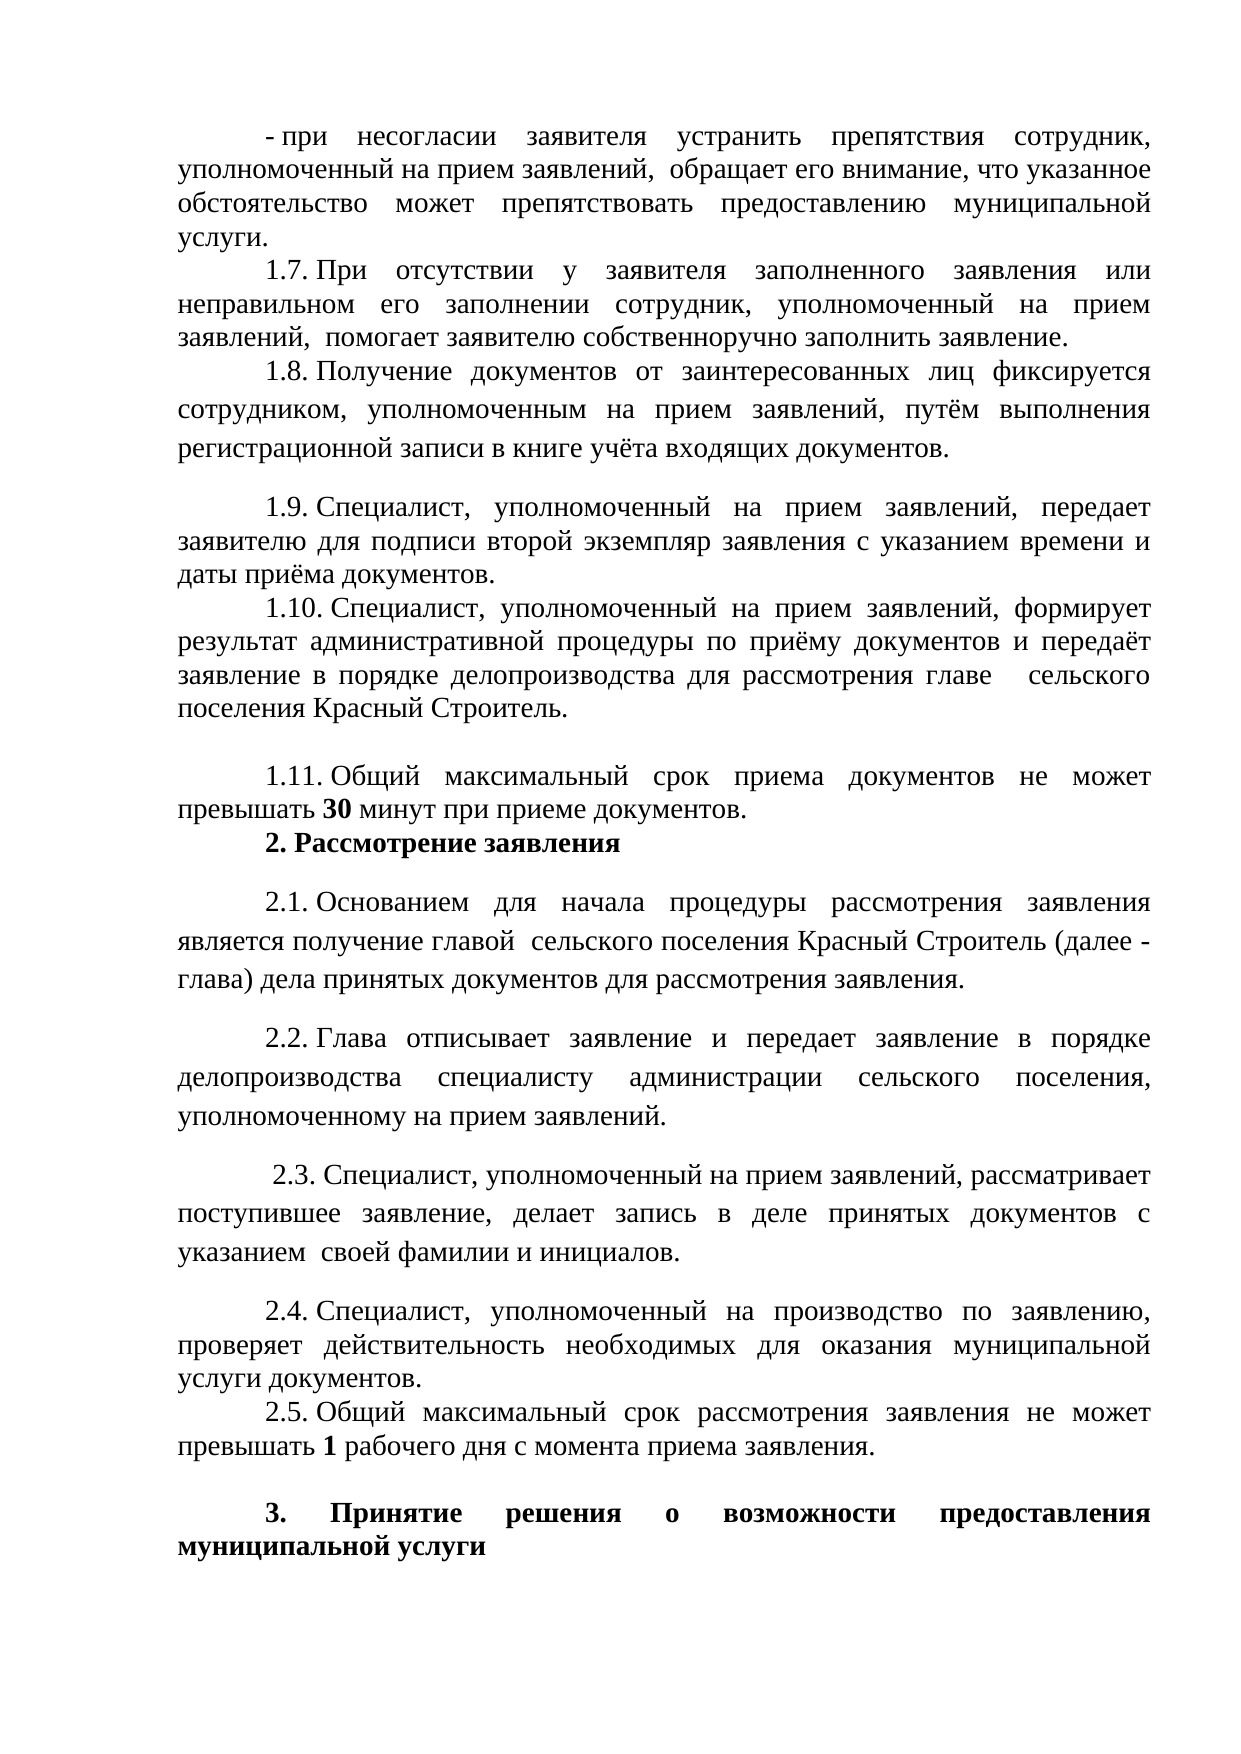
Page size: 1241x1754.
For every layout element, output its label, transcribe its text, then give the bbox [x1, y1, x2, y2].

text 2.4. Специалист, уполномоченный на производство по заявлению, проверяет действительность необходимых для оказания муниципальной услуги документов. [177, 1293, 1152, 1394]
text 1.11. Общий максимальный срок приема документов не может превышать 30 минут при приеме документов. [177, 758, 1152, 825]
text 2.2. Глава отписывает заявление и передает заявление в порядке делопроизводства специалисту администрации сельского поселения, уполномоченному на прием заявлений. [177, 1021, 1152, 1131]
text 2.1. Основанием для начала процедуры рассмотрения заявления является получение главой сельского поселения Красный Строитель (далее - глава) дела принятых документов для рассмотрения заявления. [177, 884, 1152, 995]
text 2.5. Общий максимальный срок рассмотрения заявления не может превышать 1 рабочего дня с момента приема заявления. [177, 1394, 1152, 1461]
text 1.10. Специалист, уполномоченный на прием заявлений, формирует результат административной процедуры по приёму документов и передаёт заявление в порядке делопроизводства для рассмотрения главе сельского поселения Красный Строитель. [177, 590, 1152, 724]
text 2.3. Специалист, уполномоченный на прием заявлений, рассматривает поступившее заявление, делает запись в деле принятых документов с указанием своей фамилии и инициалов. [177, 1157, 1152, 1268]
text 1.7. При отсутствии у заявителя заполненного заявления или неправильном его заполнении сотрудник, уполномоченный на прием заявлений, помогает заявителю собственноручно заполнить заявление. [177, 252, 1152, 353]
text 1.8. Получение документов от заинтересованных лиц фиксируется сотрудником, уполномоченным на прием заявлений, путём выполнения регистрационной записи в книге учёта входящих документов. [177, 353, 1152, 463]
text - при несогласии заявителя устранить препятствия сотрудник, уполномоченный на прием заявлений, обращает его внимание, что указанное обстоятельство может препятствовать предоставлению муниципальной услуги. [177, 118, 1152, 252]
text 3. Принятие решения о возможности предоставления муниципальной услуги [177, 1495, 1152, 1562]
text 2. Рассмотрение заявления [177, 825, 1152, 858]
text 1.9. Специалист, уполномоченный на прием заявлений, передает заявителю для подписи второй экземпляр заявления с указанием времени и даты приёма документов. [177, 489, 1152, 590]
